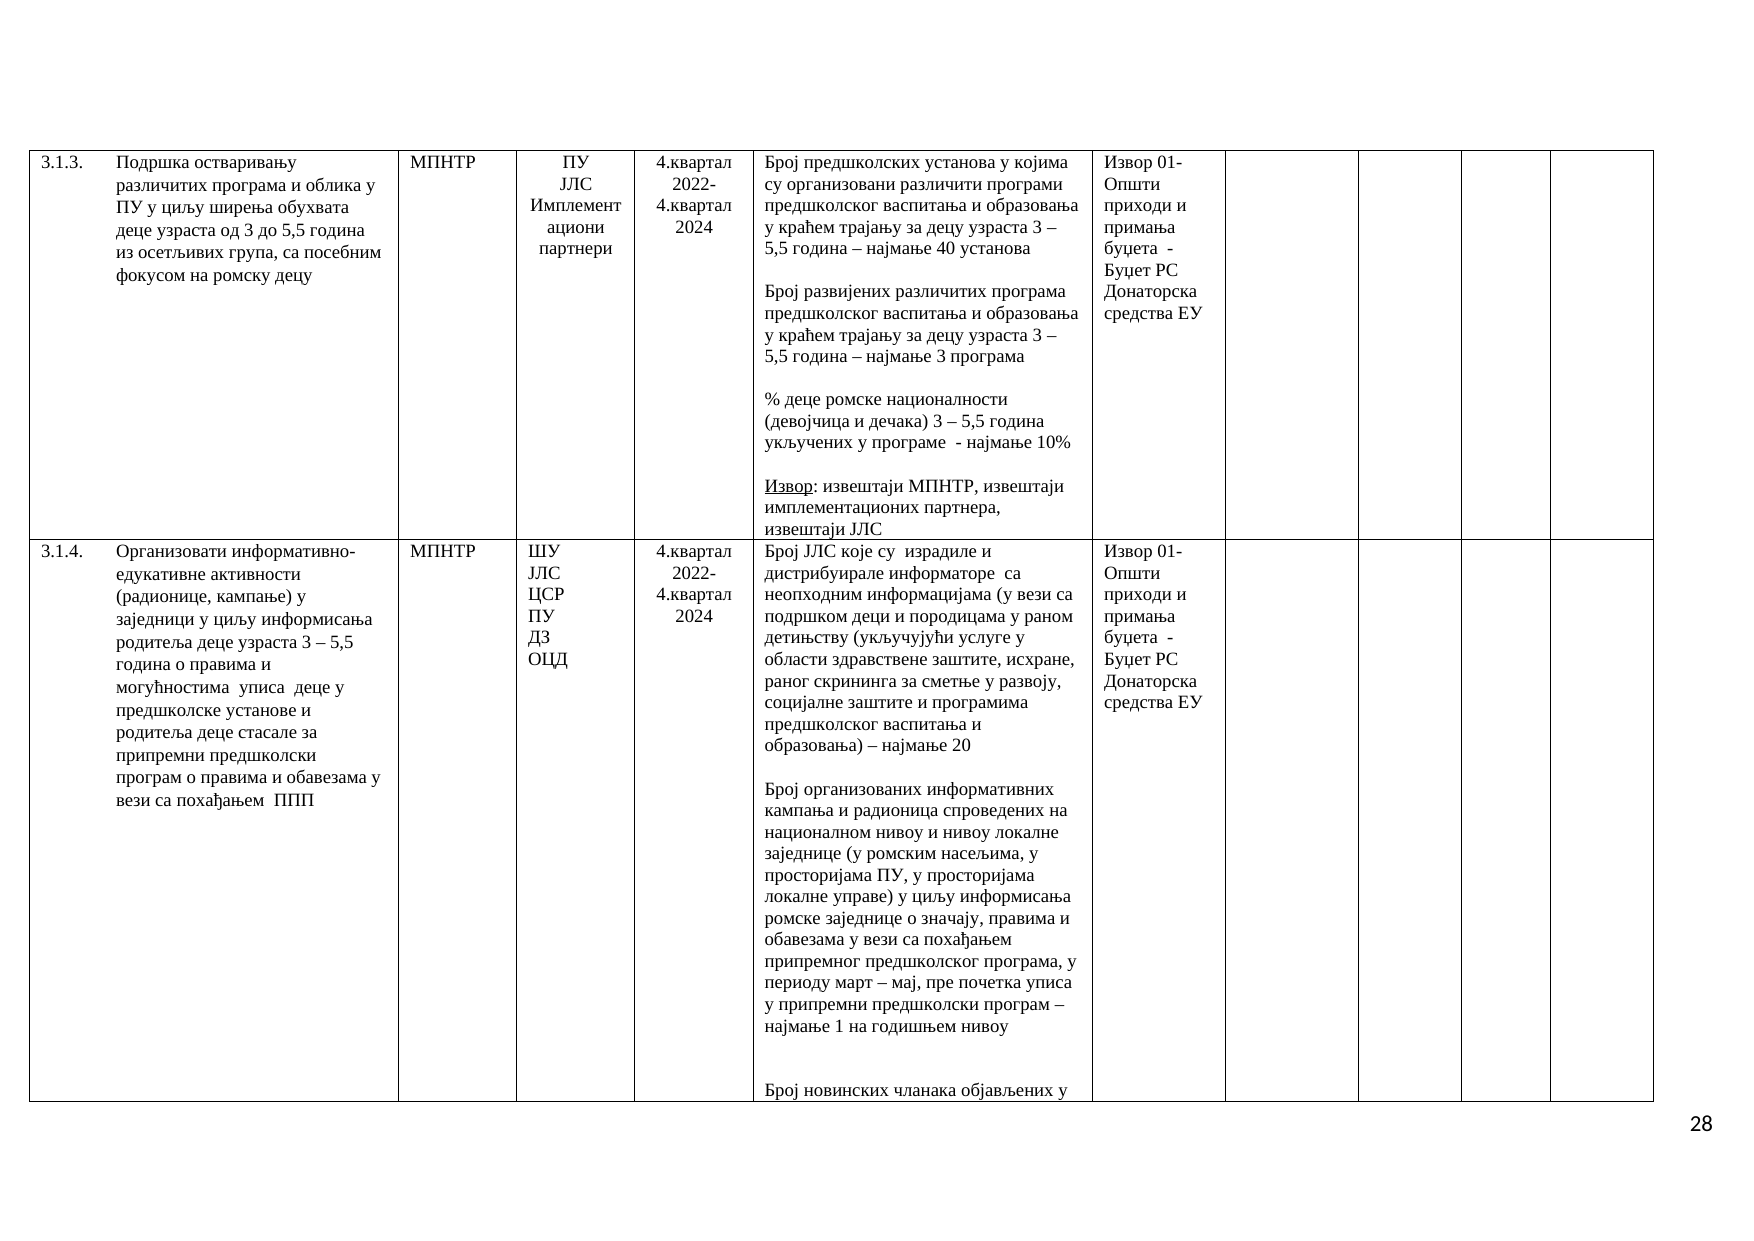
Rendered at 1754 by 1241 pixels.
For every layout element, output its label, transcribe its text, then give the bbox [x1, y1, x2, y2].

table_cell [754, 540, 1092, 1101]
table_cell [1462, 151, 1550, 539]
table_cell Број предшколских установа у којима су организовани различити програми предшколског васпитања и образовања у краћем трајању за децу узраста 3 – 5,5 година – најмање 40 установа Број развијених различитих програма предшколског васпитања и образовања у краћем трајању за децу узраста 3 – 5,5 година – најмање 3 програма % деце ромске националности (девојчица и дечака) 3 – 5,5 година укључених у програме - најмање 10% Извор: извештаји МПНТР, извештаји имплементационих партнера, извештаји ЈЛС [754, 151, 1092, 539]
table_cell [1551, 540, 1653, 1101]
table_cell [30, 540, 398, 1101]
table_cell [1551, 151, 1653, 539]
table_cell ПУ ЈЛС Имплементациони партнери [517, 151, 634, 539]
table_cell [1093, 151, 1225, 539]
table_cell 4.квартал 2022-4.квартал 2024 [635, 151, 753, 539]
table_cell Подршка остваривању различитих програма и облика у ПУ у циљу ширења обухвата деце узраста од 3 до 5,5 година из осетљивих група, са посебним фокусом на ромску децу [30, 151, 398, 539]
table_cell [1359, 540, 1461, 1101]
table_cell МПНТР [399, 151, 516, 539]
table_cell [1093, 540, 1225, 1101]
table_cell [1359, 151, 1461, 539]
table_cell [1226, 151, 1358, 539]
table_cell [635, 540, 753, 1101]
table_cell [517, 540, 634, 1101]
table_cell [1462, 540, 1550, 1101]
table_cell [1226, 540, 1358, 1101]
table_cell МПНТР [399, 540, 516, 1101]
